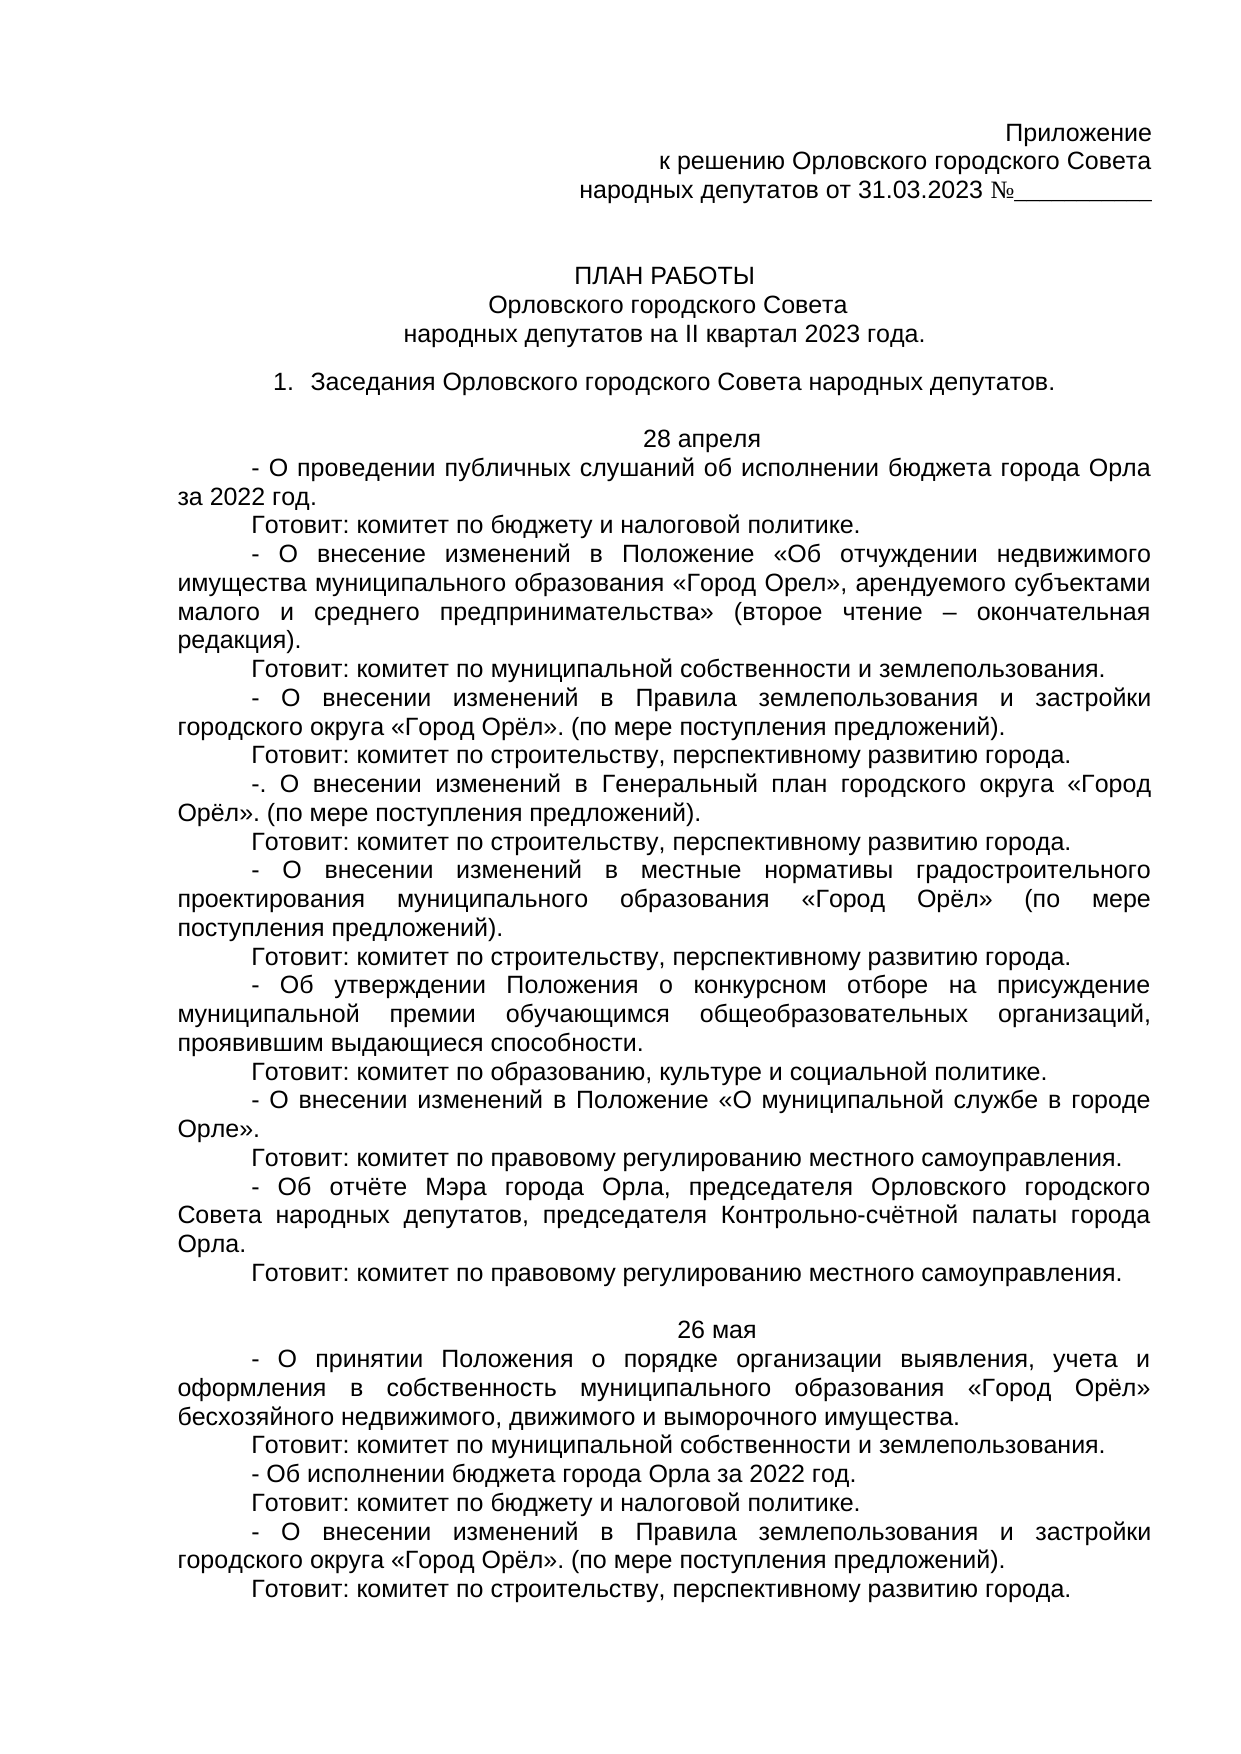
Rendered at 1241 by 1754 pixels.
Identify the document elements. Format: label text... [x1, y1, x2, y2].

text - О внесение изменений в Положение «Об отчуждении недвижимого имущества муниципального образования «Город Орел», арендуемого субъектами малого и среднего предпринимательства» (второе чтение – окончательная редакция). [177, 539, 1152, 654]
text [177, 1574, 1152, 1603]
text Готовит: комитет по строительству, перспективному развитию города. [177, 942, 1152, 970]
text Готовит: комитет по строительству, перспективному развитию города. [177, 827, 1152, 855]
text ПЛАН РАБОТЫ [177, 261, 1152, 290]
text - О внесении изменений в Правила землепользования и застройки городского округа «Город Орёл». (по мере поступления предложений). [177, 1517, 1152, 1574]
text Готовит: комитет по бюджету и налоговой политике. [177, 510, 1152, 539]
text Готовит: комитет по образованию, культуре и социальной политике. [177, 1057, 1152, 1085]
text - Об исполнении бюджета города Орла за 2022 год. [177, 1459, 1152, 1488]
text Готовит: комитет по правовому регулированию местного самоуправления. [177, 1258, 1152, 1287]
text Готовит: комитет по бюджету и налоговой политике. [177, 1488, 1152, 1517]
text - Об отчёте Мэра города Орла, председателя Орловского городского Совета народных депутатов, председателя Контрольно-счётной палаты города Орла. [177, 1172, 1152, 1258]
text Приложение [546, 118, 1152, 147]
text Орловского городского Совета [177, 290, 1152, 319]
text 28 апреля [177, 424, 1152, 453]
list Заседания Орловского городского Совета народных депутатов. [177, 367, 1152, 395]
text - Об утверждении Положения о конкурсном отборе на присуждение муниципальной премии обучающимся общеобразовательных организаций, проявившим выдающиеся способности. [177, 970, 1152, 1057]
text к решению Орловского городского Совета народных депутатов от 31.03.2023 №___________ [546, 147, 1152, 204]
text народных депутатов на II квартал 2023 года. [177, 319, 1152, 347]
text - О внесении изменений в местные нормативы градостроительного проектирования муниципального образования «Город Орёл» (по мере поступления предложений). [177, 855, 1152, 942]
text Готовит: комитет по муниципальной собственности и землепользования. [177, 1430, 1152, 1459]
text -. О внесении изменений в Генеральный план городского округа «Город Орёл». (по мере поступления предложений). [177, 769, 1152, 827]
text Готовит: комитет по правовому регулированию местного самоуправления. [177, 1143, 1152, 1172]
text - О принятии Положения о порядке организации выявления, учета и оформления в собственность муниципального образования «Город Орёл» бесхозяйного недвижимого, движимого и выморочного имущества. [177, 1344, 1152, 1430]
text Готовит: комитет по муниципальной собственности и землепользования. [177, 654, 1152, 683]
text Готовит: комитет по строительству, перспективному развитию города. [177, 740, 1152, 769]
text - О внесении изменений в Положение «О муниципальной службе в городе Орле». [177, 1085, 1152, 1143]
text - О внесении изменений в Правила землепользования и застройки городского округа «Город Орёл». (по мере поступления предложений). [177, 683, 1152, 740]
text 26 мая [207, 1315, 1152, 1344]
text - О проведении публичных слушаний об исполнении бюджета города Орла за 2022 год. [177, 453, 1152, 510]
